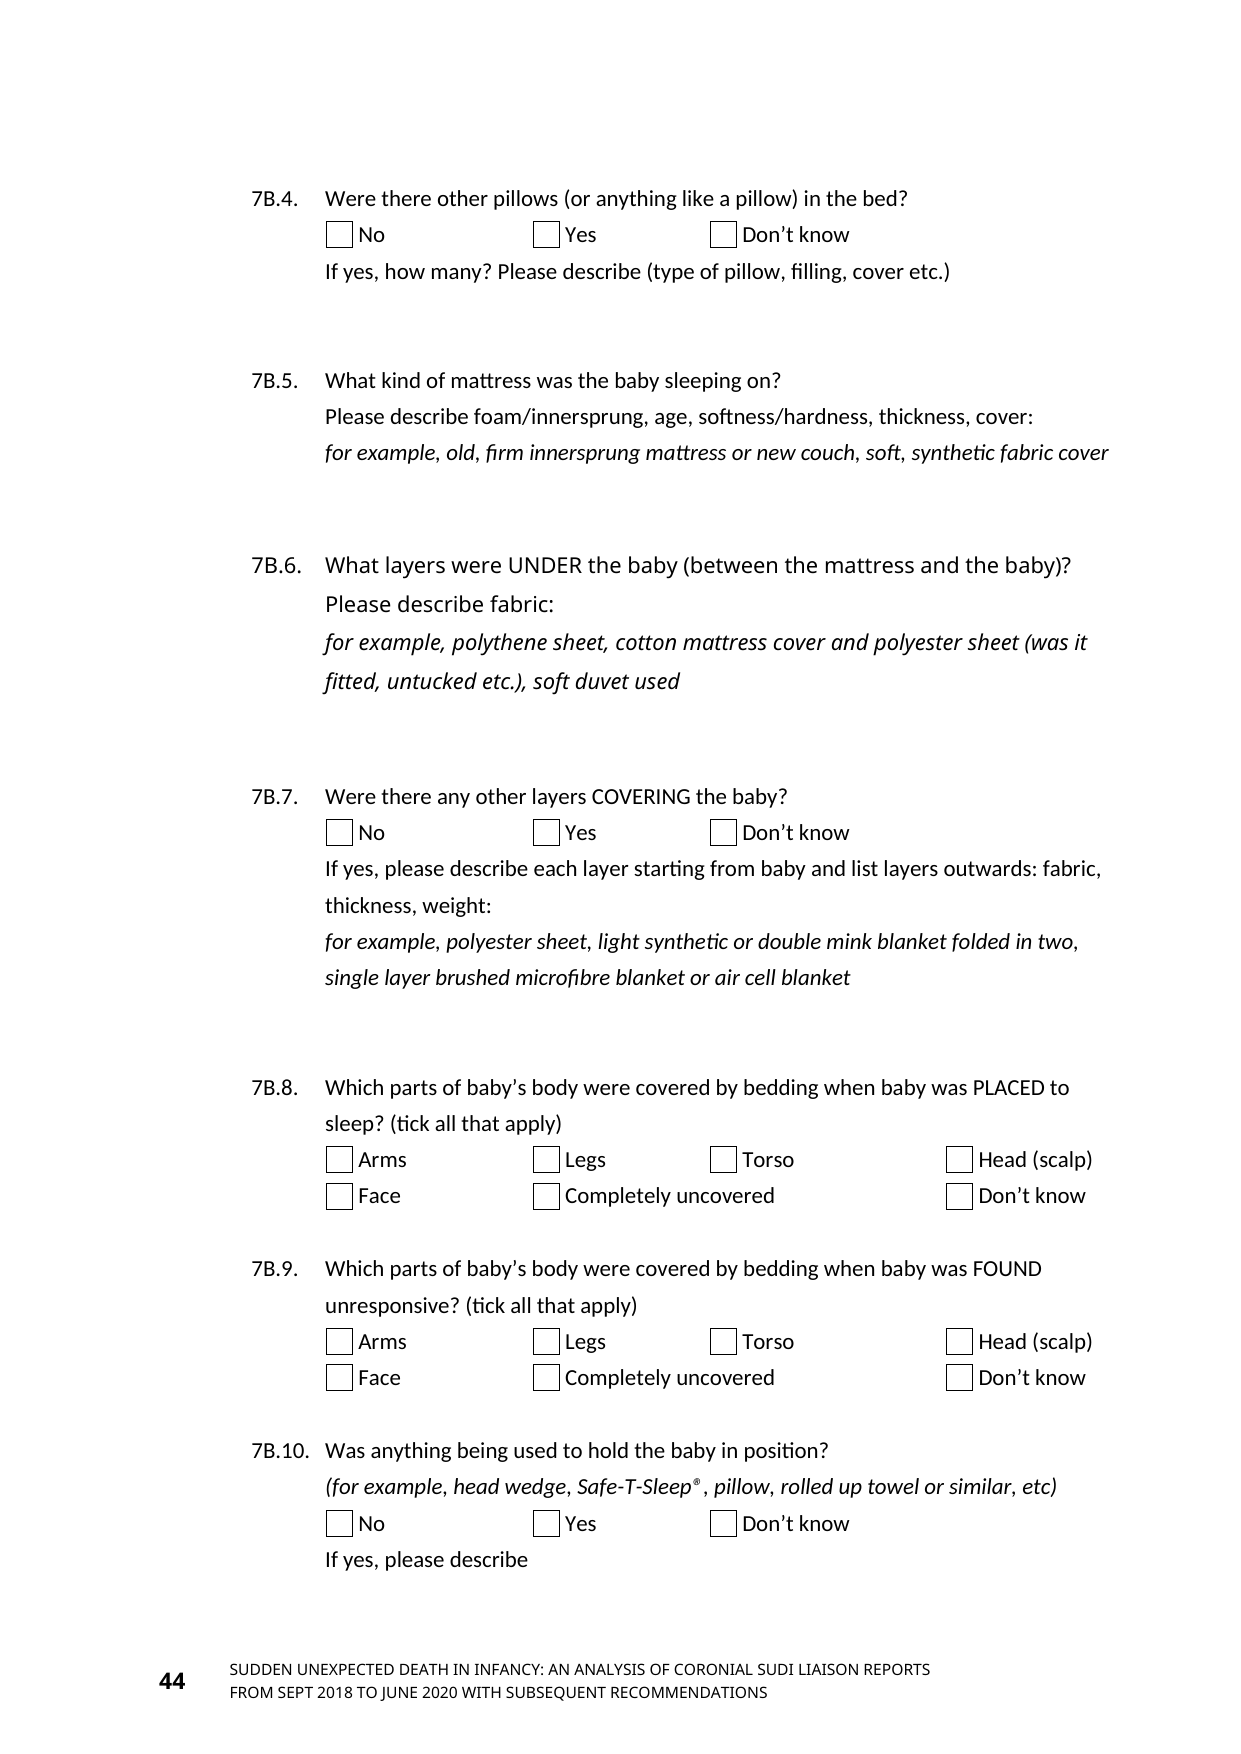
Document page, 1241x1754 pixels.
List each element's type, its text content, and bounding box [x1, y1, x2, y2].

text 7B.6. What layers were UNDER the baby (between the mattress and the baby)? [251, 550, 1122, 580]
text No Yes Don’t know [207, 220, 1122, 248]
text 7B.8. Which parts of baby’s body were covered by bedding when baby was PLACED to sleep? (tick all that apply) [251, 1073, 1122, 1137]
text If yes, please describe each layer starting from baby and list layers outwards: fabric, thickness, weight: [325, 854, 1122, 919]
text If yes, please describe [325, 1545, 1122, 1573]
text No Yes Don’t know [207, 1509, 1122, 1537]
text 7B.7. Were there any other layers COVERING the baby? [251, 782, 1122, 810]
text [325, 257, 1122, 285]
text Face Completely uncovered Don’t know [207, 1182, 1122, 1210]
text Please describe foam/innersprung, age, softness/hardness, thickness, cover: [251, 402, 1122, 430]
text Please describe fabric: [251, 588, 1122, 618]
text 7B.9. Which parts of baby’s body were covered by bedding when baby was FOUND unresponsive? (tick all that apply) [251, 1254, 1122, 1319]
text Arms Legs Torso Head (scalp) [207, 1327, 1122, 1355]
text for example, polyester sheet, light synthetic or double mink blanket folded in two, single layer brushed microfibre blanket or air cell blanket [325, 927, 1122, 992]
text Arms Legs Torso Head (scalp) [207, 1145, 1122, 1173]
text Face Completely uncovered Don’t know [207, 1363, 1122, 1391]
text for example, old, firm innersprung mattress or new couch, soft, synthetic fabric cover [281, 438, 1122, 467]
text (for example, head wedge, Safe-T-Sleep®, pillow, rolled up towel or similar, etc) [251, 1472, 1122, 1501]
text No Yes Don’t know [207, 818, 1122, 846]
text for example, polythene sheet, cotton mattress cover and polyester sheet (was it fitted, untucked etc.), soft duvet used [281, 627, 1122, 696]
text 7B.4. Were there other pillows (or anything like a pillow) in the bed? [251, 184, 1122, 212]
text 7B.5. What kind of mattress was the baby sleeping on? [251, 366, 1122, 394]
text 7B.10. Was anything being used to hold the baby in position? [251, 1436, 1122, 1464]
